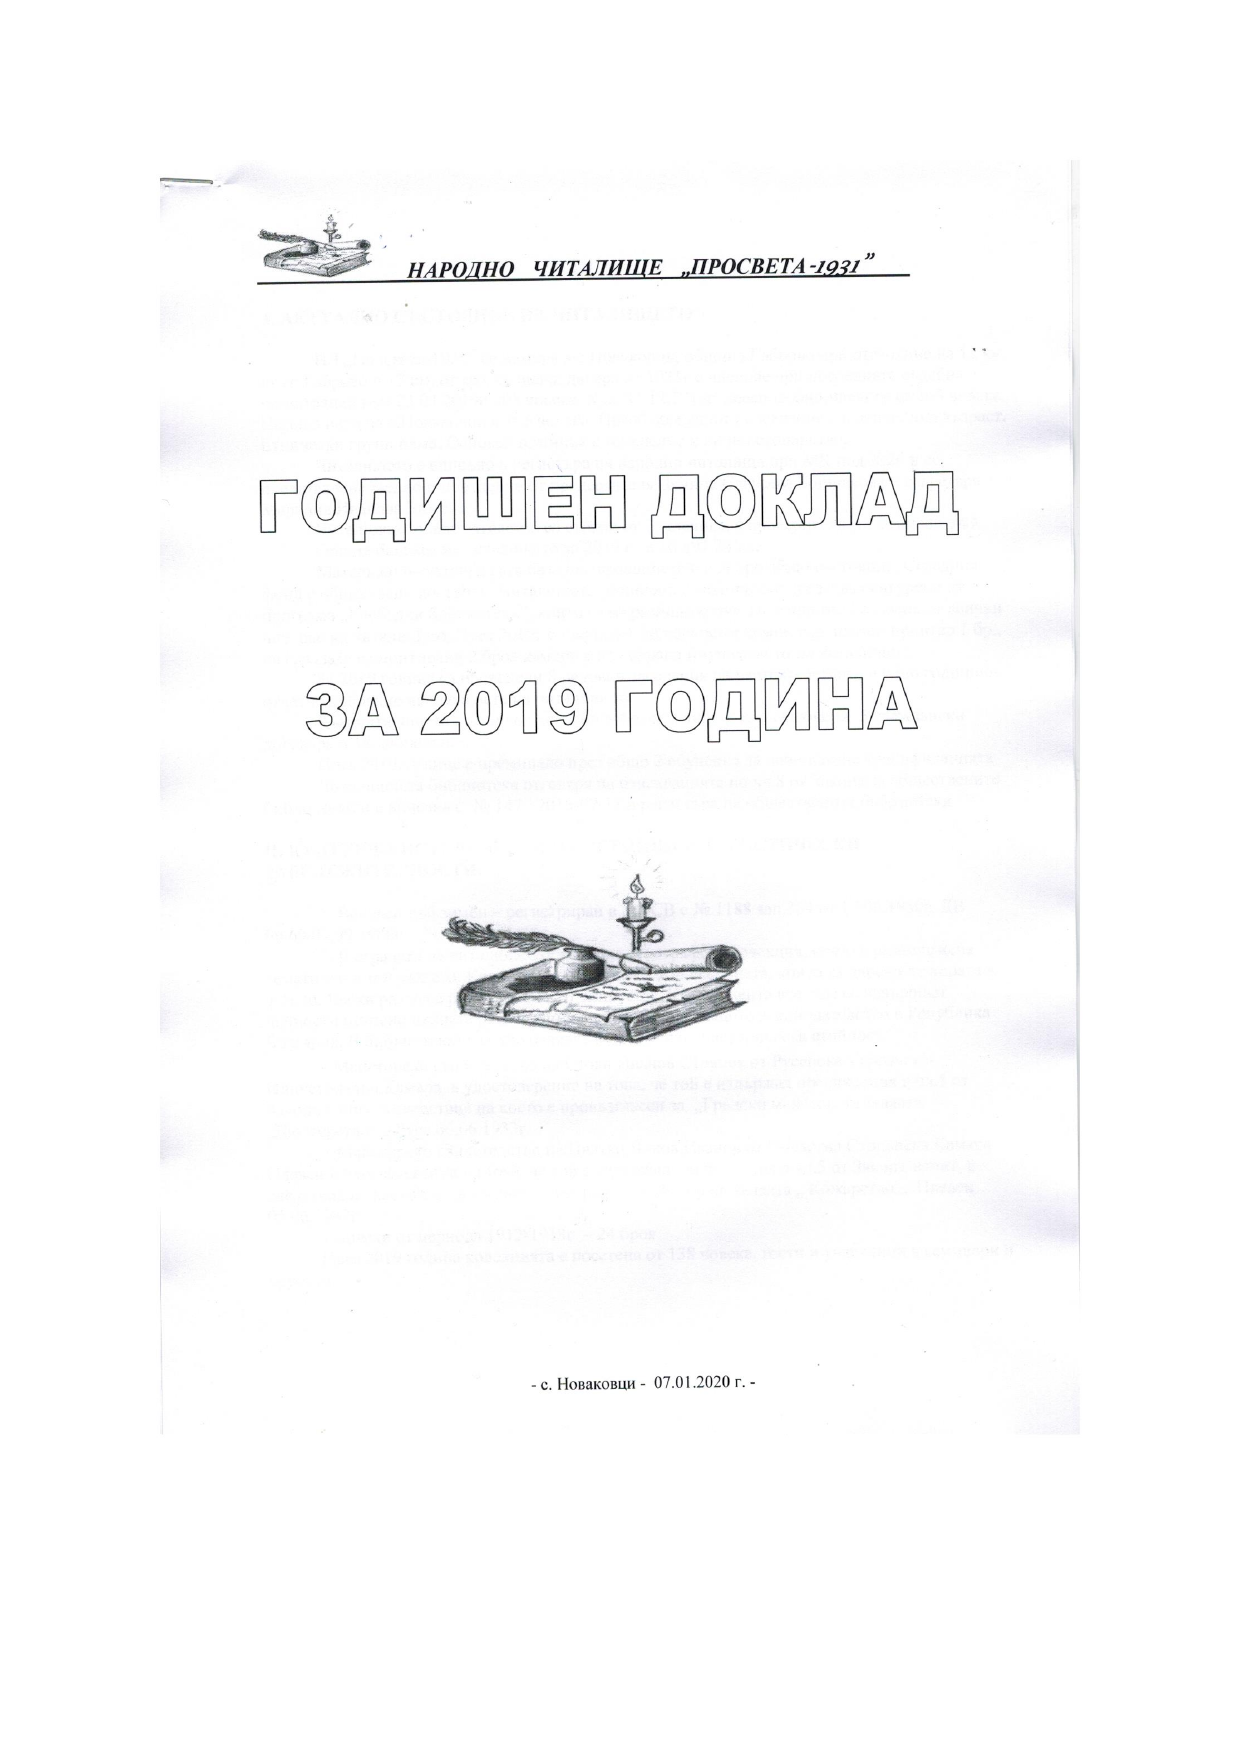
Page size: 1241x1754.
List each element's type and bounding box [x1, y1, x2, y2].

picture [147, 147, 1093, 1448]
